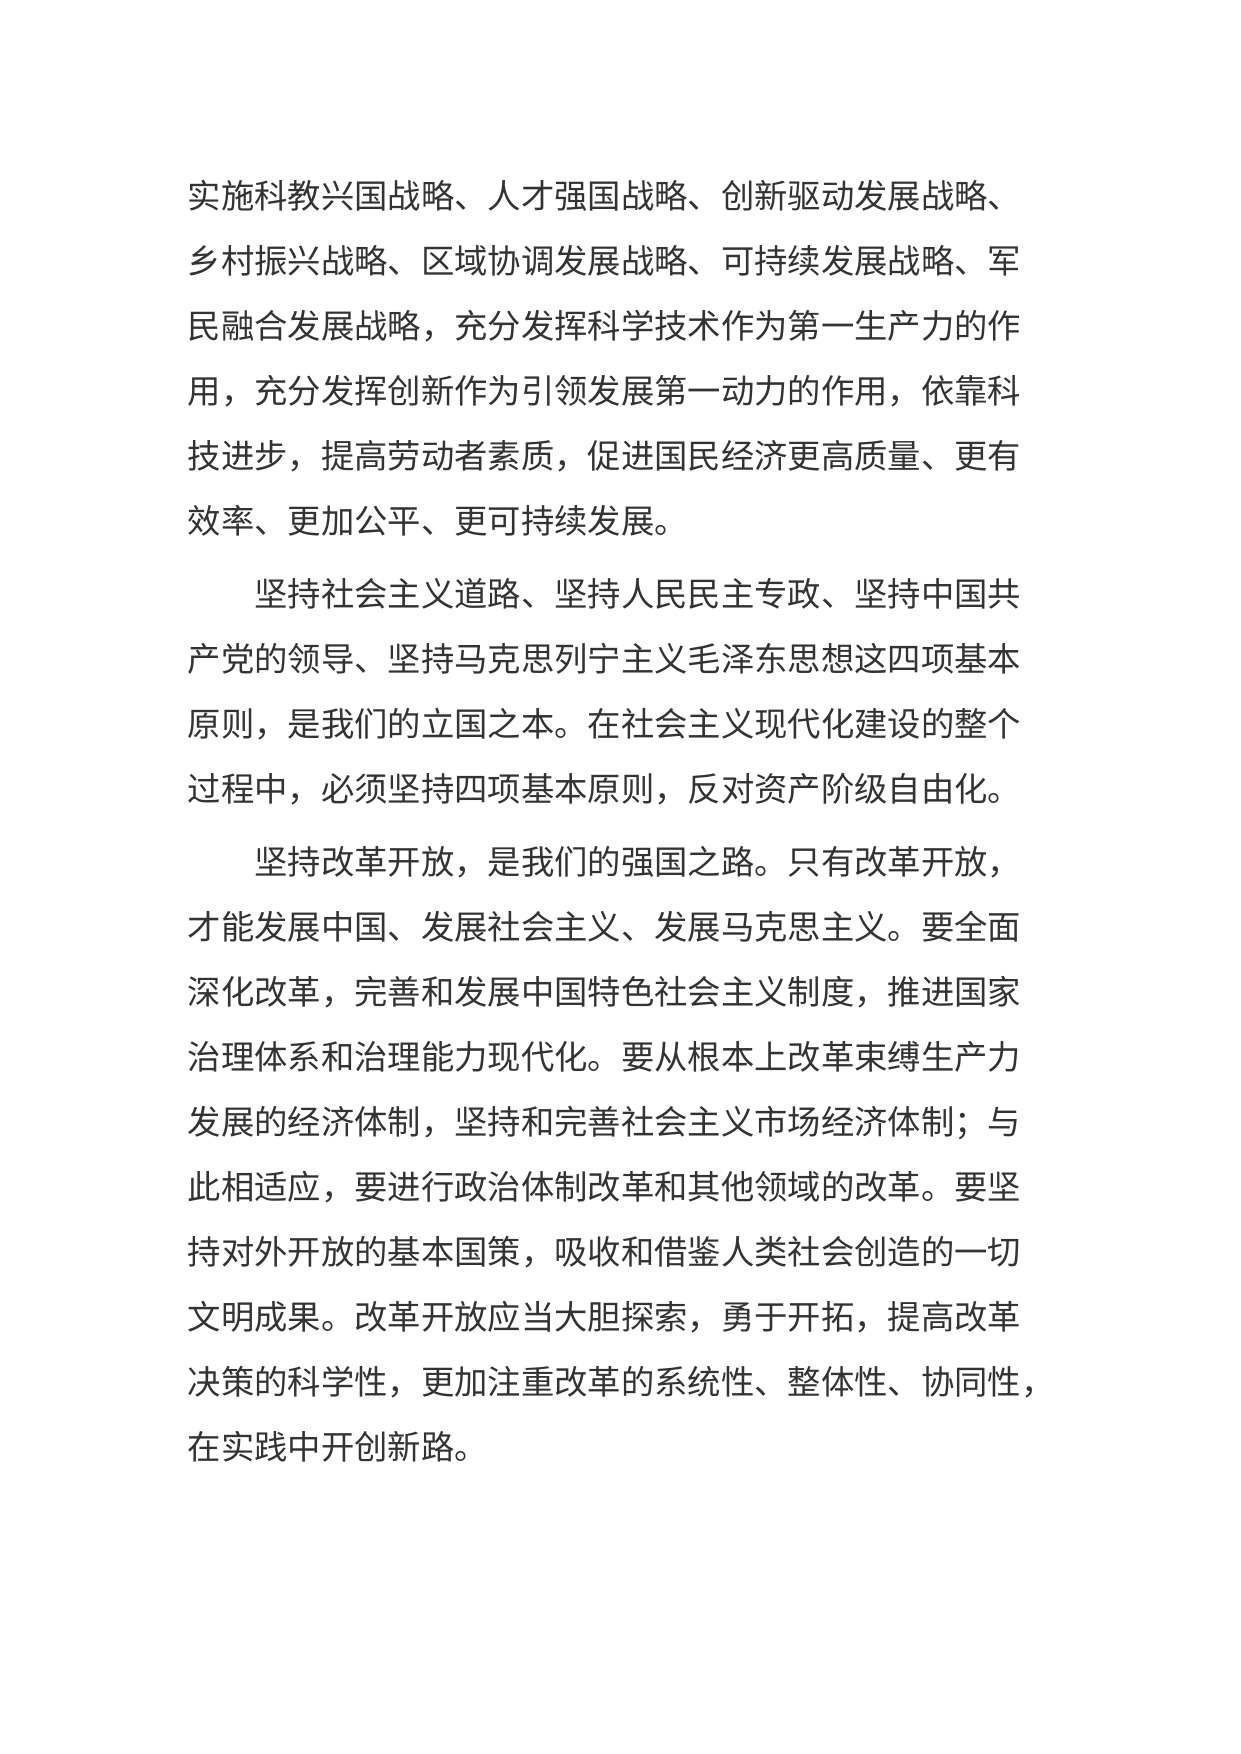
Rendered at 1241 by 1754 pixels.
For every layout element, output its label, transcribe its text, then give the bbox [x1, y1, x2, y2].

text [187, 162, 1053, 552]
text 坚持社会主义道路、坚持人民民主专政、坚持中国共产党的领导、坚持马克思列宁主义毛泽东思想这四项基本原则，是我们的立国之本。在社会主义现代化建设的整个过程中，必须坚持四项基本原则，反对资产阶级自由化。 [187, 560, 1053, 820]
text 坚持改革开放，是我们的强国之路。只有改革开放，才能发展中国、发展社会主义、发展马克思主义。要全面深化改革，完善和发展中国特色社会主义制度，推进国家治理体系和治理能力现代化。要从根本上改革束缚生产力发展的经济体制，坚持和完善社会主义市场经济体制；与此相适应，要进行政治体制改革和其他领域的改革。要坚持对外开放的基本国策，吸收和借鉴人类社会创造的一切文明成果。改革开放应当大胆探索，勇于开拓，提高改革决策的科学性，更加注重改革的系统性、整体性、协同性，在实践中开创新路。 [187, 828, 1053, 1478]
